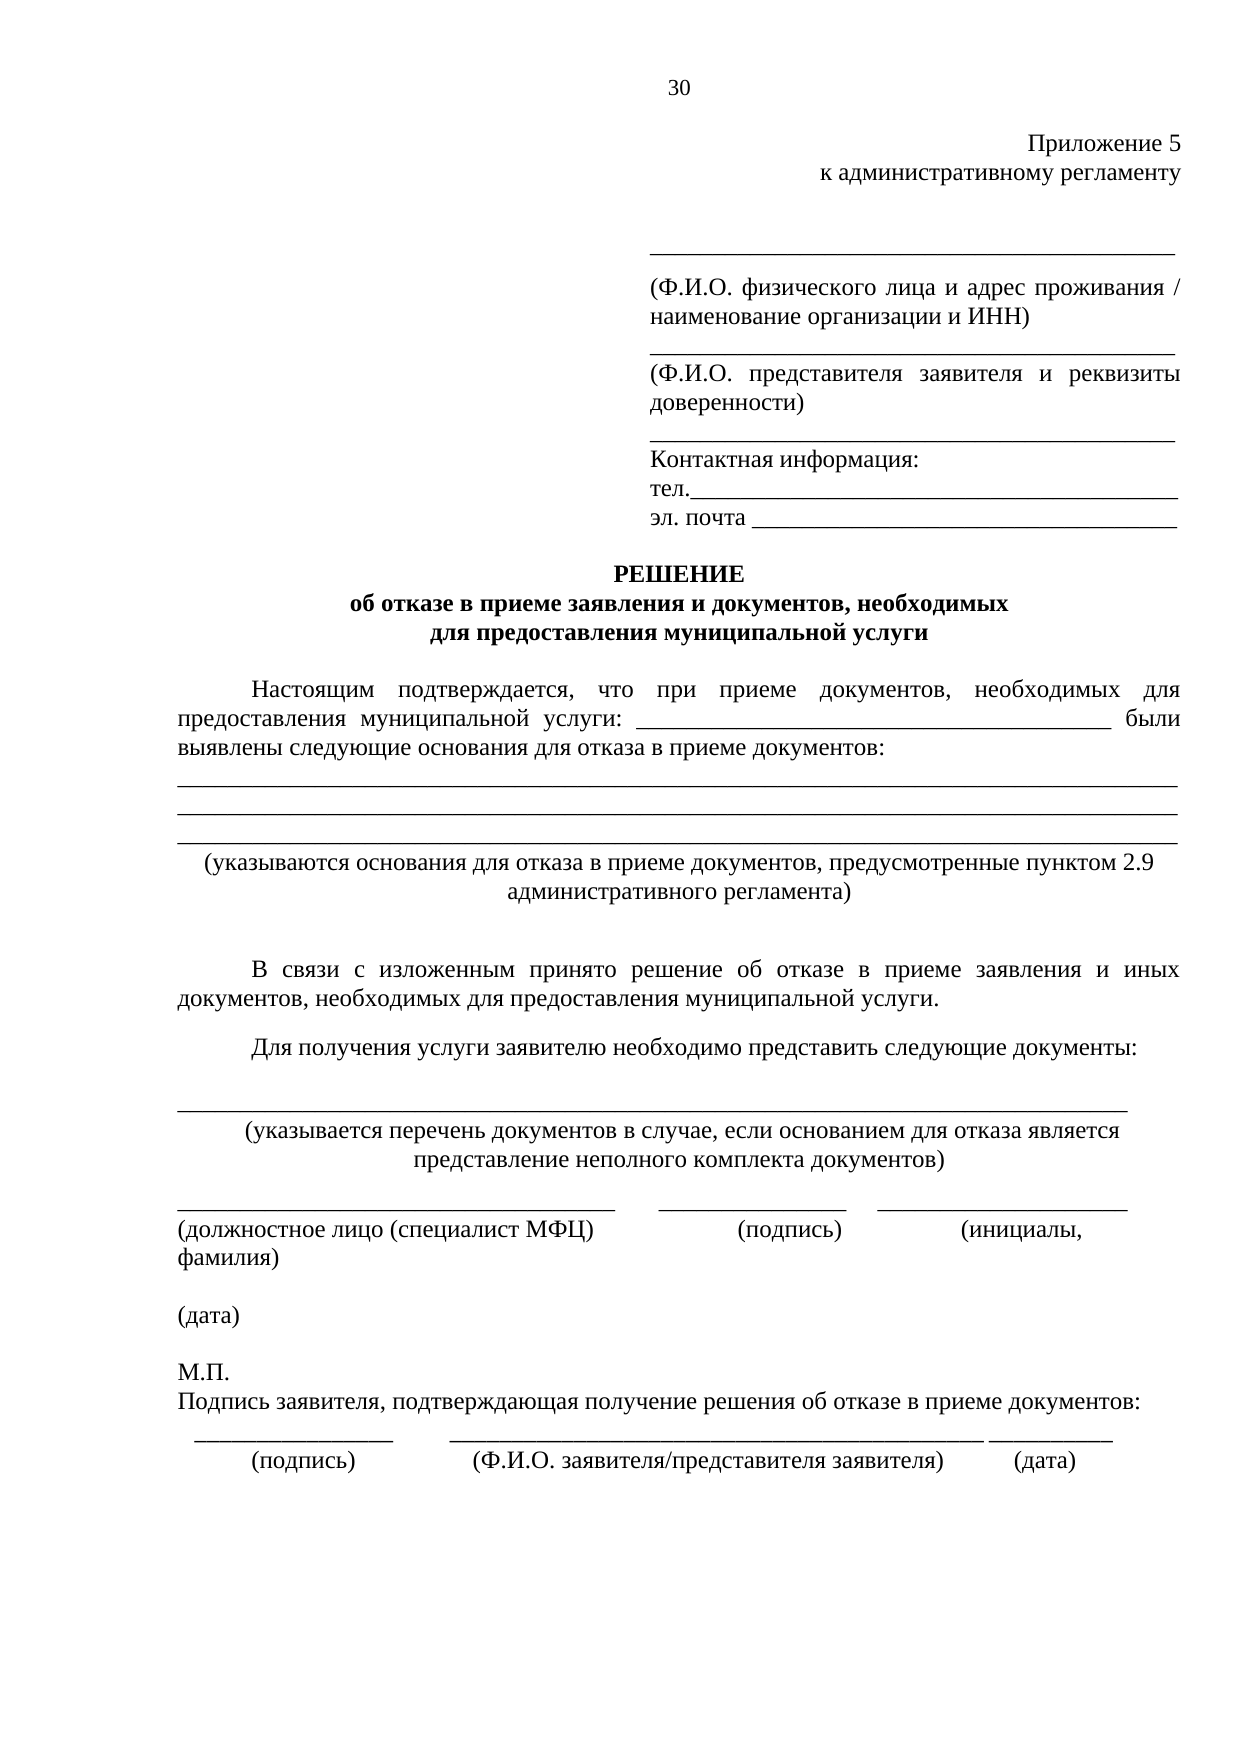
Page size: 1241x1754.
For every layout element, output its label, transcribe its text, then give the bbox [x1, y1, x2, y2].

text ___________________________________ _______________ ____________________ [177, 1185, 1181, 1214]
text Подпись заявителя, подтверждающая получение решения об отказе в приеме документов: [177, 1386, 1181, 1415]
text В связи с изложенным принято решение об отказе в приеме заявления и иных документов, необходимых для предоставления муниципальной услуги. [177, 954, 1181, 1012]
text ________________________________________________________________________________________________________________________________________________________________ [177, 789, 1181, 847]
text ________________________________________________________________________________ [177, 761, 1181, 789]
text Приложение 5 [177, 128, 1181, 157]
text (подпись) (Ф.И.О. заявителя/представителя заявителя) (дата) [177, 1445, 1181, 1474]
text ____________________________________________________________________________ [177, 1086, 1181, 1115]
text (дата) [177, 1300, 1181, 1329]
text тел._______________________________________ [650, 473, 1181, 502]
text (Ф.И.О. представителя заявителя и реквизиты доверенности) [650, 358, 1181, 416]
text ________________ ___________________________________________ __________ [177, 1415, 1181, 1445]
text __________________________________________ [650, 329, 1181, 358]
text __________________________________________ [650, 229, 1181, 258]
text Настоящим подтверждается, что при приеме документов, необходимых для предоставления муниципальной услуги: ______________________________________ были выявлены следующие основания для отказа в приеме документов: [177, 674, 1181, 761]
text М.П. [177, 1357, 1181, 1386]
text к административному регламенту [177, 157, 1181, 186]
text (Ф.И.О. физического лица и адрес проживания / наименование организации и ИНН) [650, 272, 1181, 329]
text Контактная информация: [650, 444, 1181, 473]
text (указывается перечень документов в случае, если основанием для отказа является [177, 1115, 1181, 1144]
text (указываются основания для отказа в приеме документов, предусмотренные пунктом 2.9 административного регламента) [177, 847, 1181, 904]
text РЕШЕНИЕ [177, 559, 1181, 588]
text эл. почта __________________________________ [650, 502, 1181, 531]
text (должностное лицо (специалист МФЦ) (подпись) (инициалы, фамилия) [177, 1214, 1181, 1271]
text __________________________________________ [650, 416, 1181, 444]
text представление неполного комплекта документов) [177, 1144, 1181, 1172]
text об отказе в приеме заявления и документов, необходимых для предоставления муниципальной услуги [177, 588, 1181, 646]
text Для получения услуги заявителю необходимо представить следующие документы: [177, 1032, 1181, 1061]
